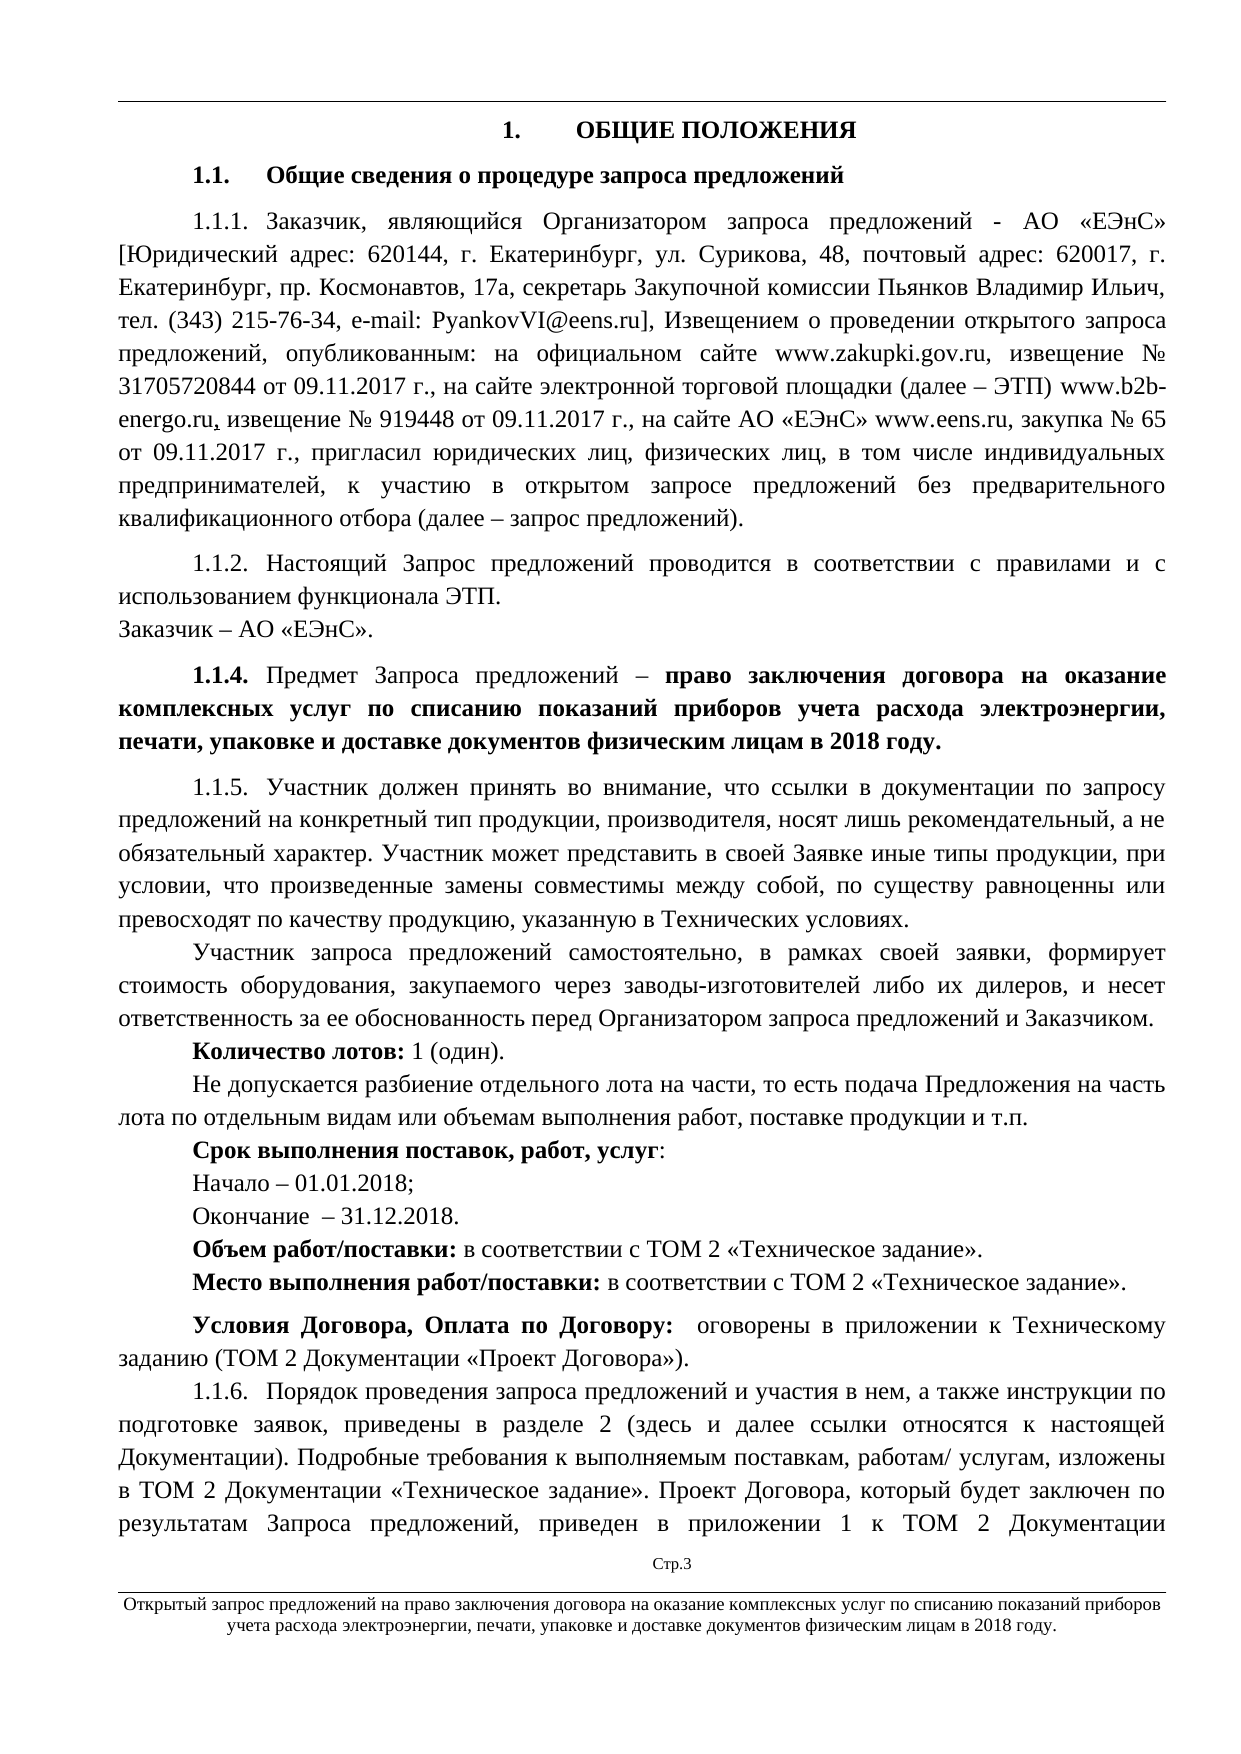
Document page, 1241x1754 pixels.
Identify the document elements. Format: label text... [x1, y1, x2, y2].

text Предмет Запроса предложений – право заключения договора на оказание комплексных услуг по списанию показаний приборов учета расхода электроэнергии, печати, упаковке и доставке документов физическим лицам в 2018 году. [118, 660, 1166, 755]
text Заказчик – АО «ЕЭнС». [0, 614, 1166, 643]
text Общие положения [118, 115, 1166, 143]
text Настоящий Запрос предложений проводится в соответствии с правилами и с использованием функционала ЭТП. [118, 548, 1166, 610]
text Участник запроса предложений самостоятельно, в рамках своей заявки, формирует стоимость оборудования, закупаемого через заводы-изготовителей либо их дилеров, и несет ответственность за ее обоснованность перед Организатором запроса предложений и Заказчиком. [118, 937, 1166, 1031]
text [118, 1376, 1166, 1537]
text Количество лотов: 1 (один). [118, 1036, 1166, 1064]
list Заказчик, являющийся Организатором запроса предложений - АО «ЕЭнС» [Юридический адрес: 620144, г. Екатеринбург, ул. Сурикова, 48, почтовый адрес: 620017, г. Екатеринбург, пр. Космонавтов, 17а, секретарь Закупочной комиссии Пьянков Владимир Ильич, тел. (343) 215-76-34, e-mail: PyankovVI@eens.ru], Извещением о проведении открытого запроса предложений, опубликованным: на официальном сайте www.zakupki.gov.ru, извещение № 31705720844 от 09.11.2017 г., на сайте электронной торговой площадки (далее – ЭТП) www.b2b-energo.ru, извещение № 919448 от 09.11.2017 г., на сайте АО «ЕЭнС» www.eens.ru, закупка № 65 от 09.11.2017 г., пригласил юридических лиц, физических лиц, в том числе индивидуальных предпринимателей, к участию в открытом запросе предложений без предварительного квалификационного отбора (далее – запрос предложений). [118, 206, 1166, 532]
text Место выполнения работ/поставки: в соответствии с ТОМ 2 «Техническое задание». [118, 1267, 1166, 1296]
list Начало – 01.01.2018; [156, 1168, 1166, 1197]
text Не допускается разбиение отдельного лота на части, то есть подача Предложения на часть лота по отдельным видам или объемам выполнения работ, поставке продукции и т.п. [118, 1069, 1166, 1131]
text Участник должен принять во внимание, что ссылки в документации по запросу предложений на конкретный тип продукции, производителя, носят лишь рекомендательный, а не обязательный характер. Участник может представить в своей Заявке иные типы продукции, при условии, что произведенные замены совместимы между собой, по существу равноценны или превосходят по качеству продукцию, указанную в Технических условиях. [118, 772, 1166, 932]
text Условия Договора, Оплата по Договору: оговорены в приложении к Техническому заданию (ТОМ 2 Документации «Проект Договора»). [118, 1310, 1166, 1372]
list Срок выполнения поставок, работ, услуг: [156, 1135, 1166, 1163]
text Общие сведения о процедуре запроса предложений [118, 160, 1166, 189]
list Окончание – 31.12.2018. [156, 1201, 1166, 1229]
list Объем работ/поставки: в соответствии с ТОМ 2 «Техническое задание». [118, 1234, 1166, 1263]
